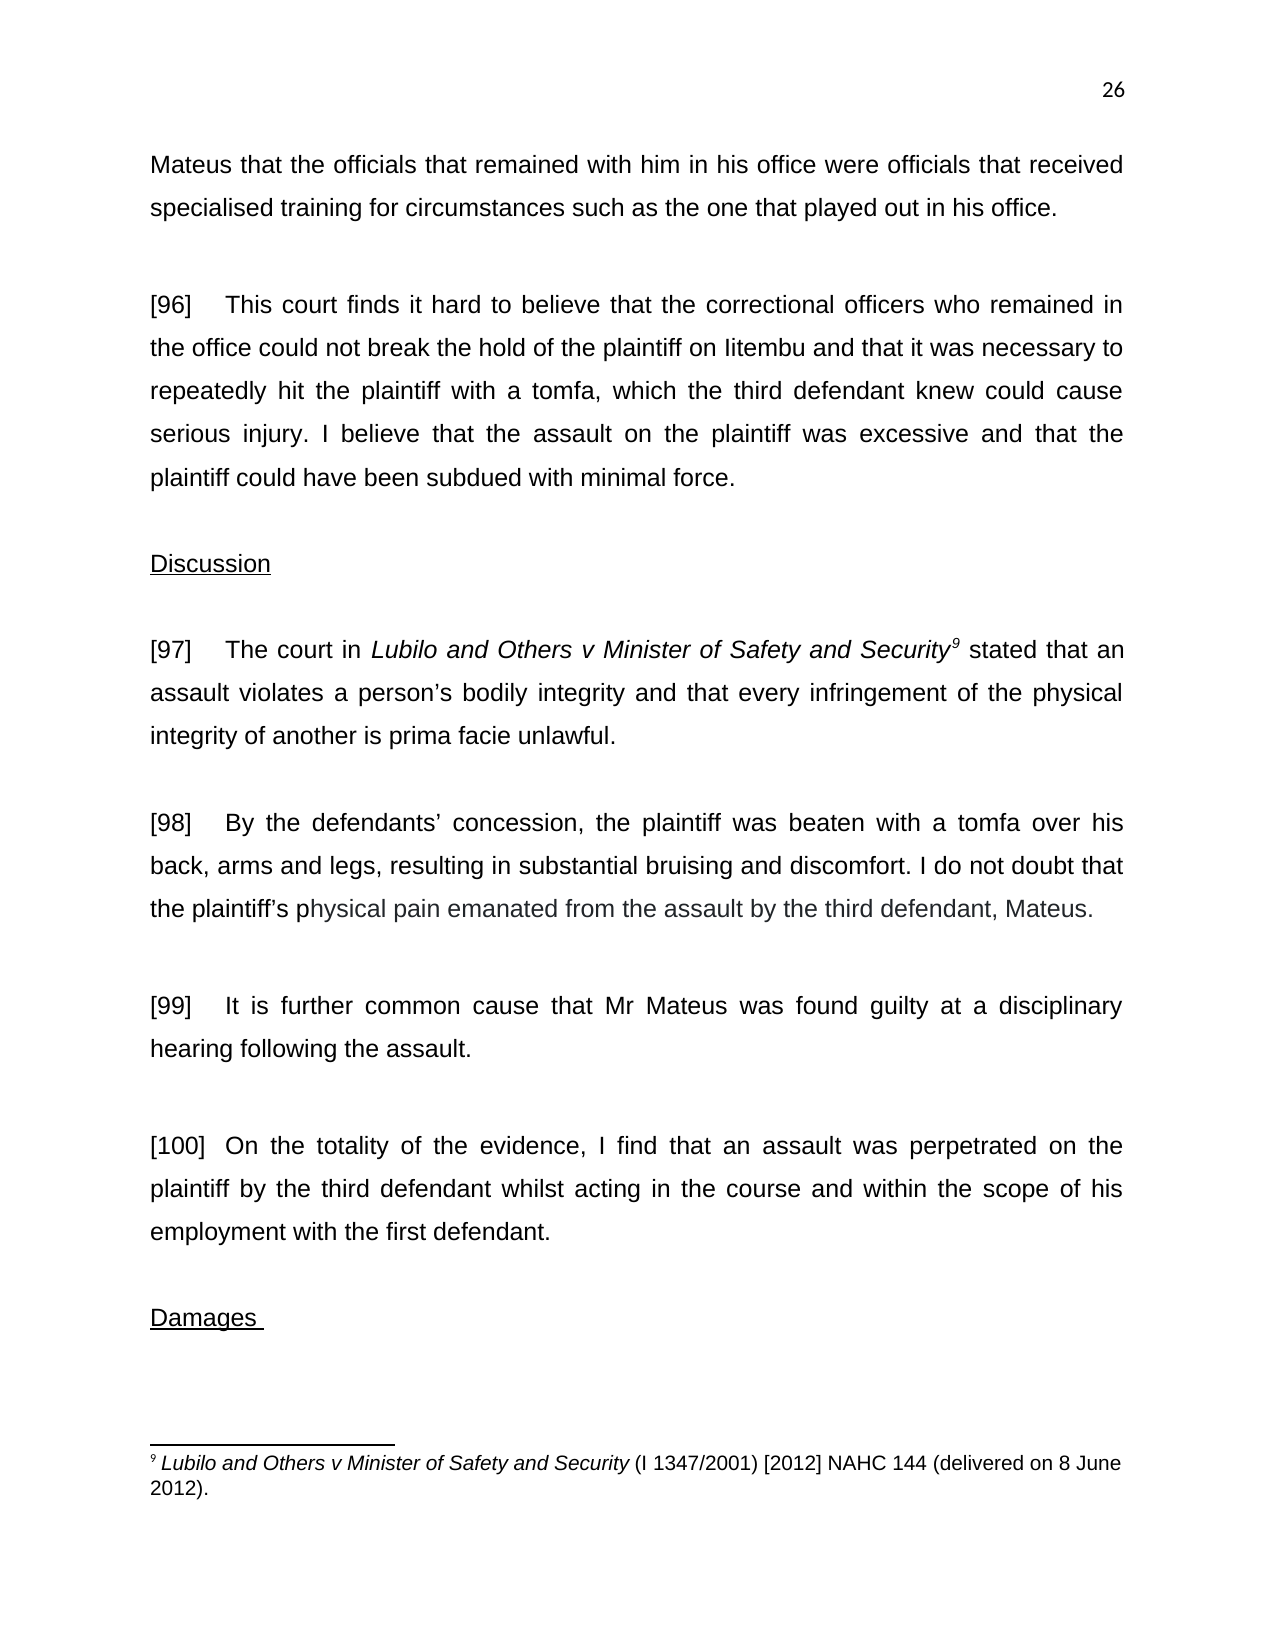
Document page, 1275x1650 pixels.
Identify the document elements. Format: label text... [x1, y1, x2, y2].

list [97] The court in Lubilo and Others v Minister of Safety and Security stated that an assault violates a person’s bodily integrity and that every infringement of the physical integrity of another is prima facie unlawful. [150, 635, 1125, 750]
text Discussion [150, 549, 1125, 578]
list [99] It is further common cause that Mr Mateus was found guilty at a disciplinary hearing following the assault. [150, 991, 1125, 1063]
text Damages [150, 1303, 1125, 1332]
list [100] On the totality of the evidence, I find that an assault was perpetrated on the plaintiff by the third defendant whilst acting in the course and within the scope of his employment with the first defendant. [150, 1131, 1125, 1246]
list [96] This court finds it hard to believe that the correctional officers who remained in the office could not break the hold of the plaintiff on Iitembu and that it was necessary to repeatedly hit the plaintiff with a tomfa, which the third defendant knew could cause serious injury. I believe that the assault on the plaintiff was excessive and that the plaintiff could have been subdued with minimal force. [150, 290, 1125, 491]
list [98] By the defendants’ concession, the plaintiff was beaten with a tomfa over his back, arms and legs, resulting in substantial bruising and discomfort. I do not doubt that the plaintiff’s physical pain emanated from the assault by the third defendant, Mateus. [150, 808, 1125, 923]
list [150, 150, 1125, 222]
